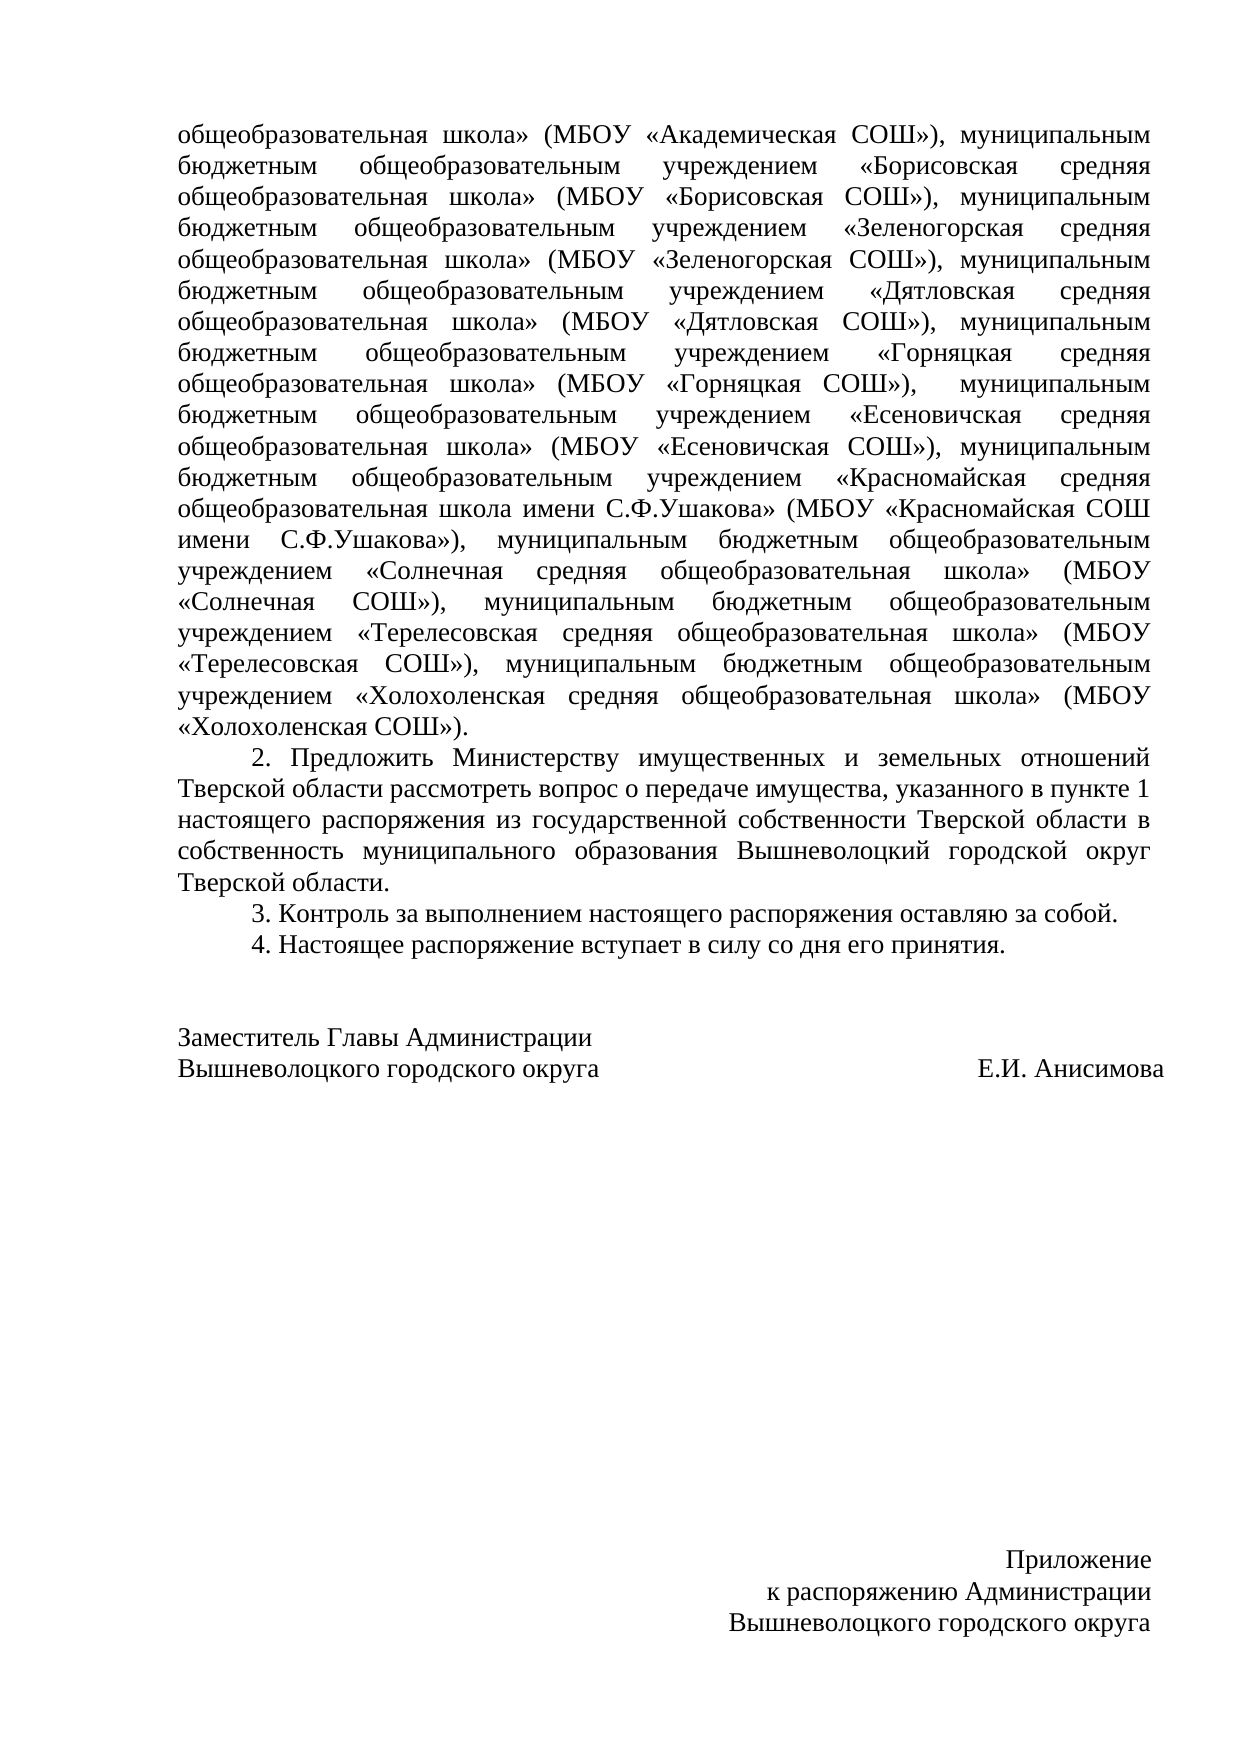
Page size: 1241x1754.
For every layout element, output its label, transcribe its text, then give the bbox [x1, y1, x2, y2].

text 2. Предложить Министерству имущественных и земельных отношений Тверской области рассмотреть вопрос о передаче имущества, указанного в пункте 1 настоящего распоряжения из государственной собственности Тверской области в собственность муниципального образования Вышневолоцкий городской округ Тверской области. [177, 741, 1152, 897]
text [177, 118, 1152, 741]
text Вышневолоцкого городского округа Е.И. Анисимова [177, 1052, 1167, 1084]
text к распоряжению Администрации [177, 1575, 1152, 1606]
text 3. Контроль за выполнением настоящего распоряжения оставляю за собой. [177, 897, 1152, 928]
text 4. Настоящее распоряжение вступает в силу со дня его принятия. [177, 928, 1152, 959]
text Заместитель Главы Администрации [177, 1021, 1152, 1052]
text Приложение [177, 1544, 1152, 1575]
text Вышневолоцкого городского округа [177, 1606, 1152, 1637]
